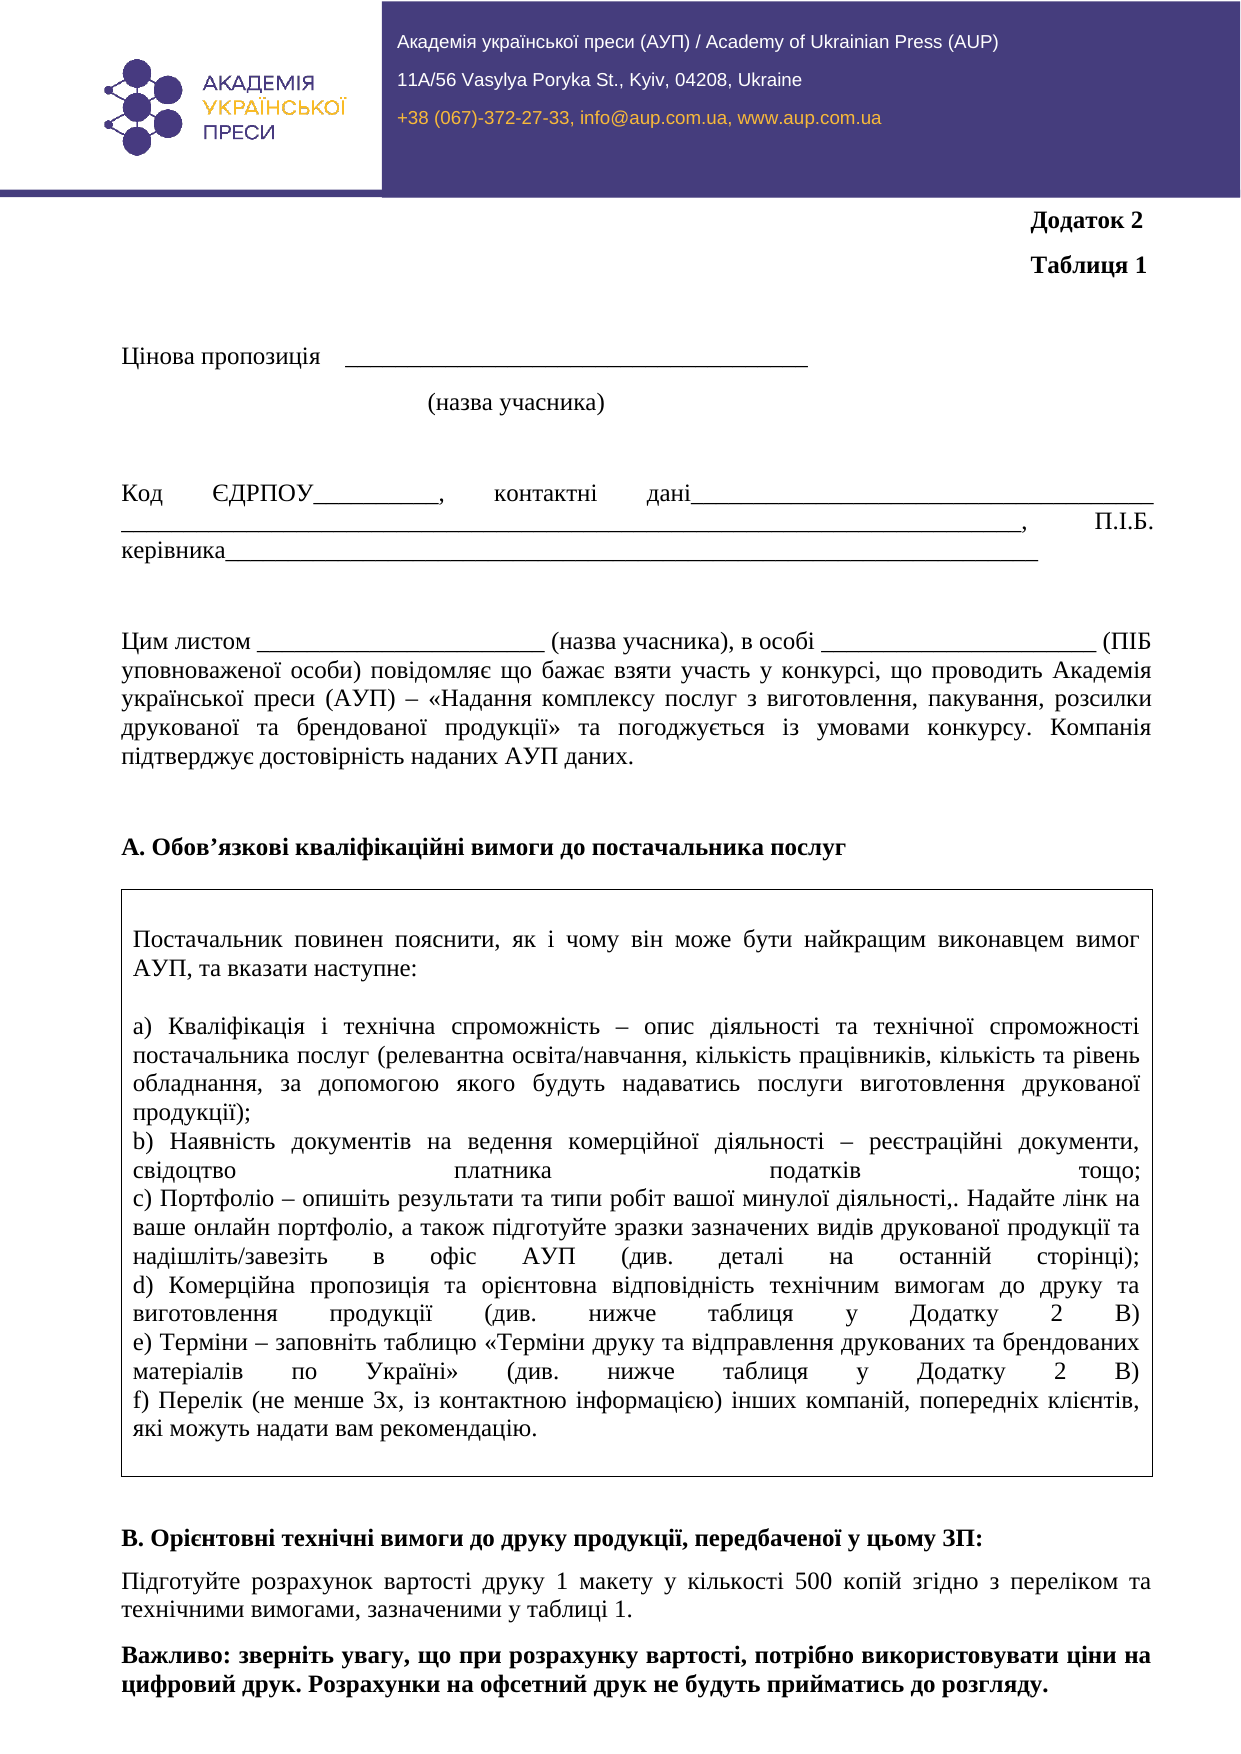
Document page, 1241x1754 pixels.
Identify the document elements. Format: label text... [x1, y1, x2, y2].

text Код ЄДРПОУ__________, контактні дані_____________________________________ ________________________________________________________________________, П.І.Б. керівника_________________________________________________________________ [121, 478, 1154, 564]
text Цим листом _______________________ (назва учасника), в особі ______________________ (ПІБ уповноваженої особи) повідомляє що бажає взяти участь у конкурсі, що проводить Академія української преси (АУП) – «Надання комплексу послуг з виготовлення, пакування, розсилки друкованої та брендованої продукції» та погоджується із умовами конкурсу. Компанія підтверджує достовірність наданих АУП даних. [121, 626, 1152, 770]
picture [98, 47, 352, 167]
text А. Обов’язкові кваліфікаційні вимоги до постачальника послуг [121, 832, 1154, 861]
text В. Орієнтовні технічні вимоги до друку продукції, передбаченої у цьому ЗП: [121, 1523, 1152, 1551]
text Цінова пропозиція _____________________________________ [121, 341, 1154, 370]
text Таблиця 1 [177, 251, 1163, 279]
text Важливо: зверніть увагу, що при розрахунку вартості, потрібно використовувати ціни на цифровий друк. Розрахунки на офсетний друк не будуть прийматись до розгляду. [121, 1640, 1152, 1697]
text Підготуйте розрахунок вартості друку 1 макету у кількості 500 копій згідно з переліком та технічними вимогами, зазначеними у таблиці 1. [121, 1566, 1152, 1623]
text Додаток 2 [177, 191, 1163, 234]
table_header Постачальник повинен пояснити, як і чому він може бути найкращим виконавцем вимог АУП, та вказати наступне: a) Кваліфікація і технічна спроможність – опис діяльності та технічної спроможності постачальника послуг (релевантна освіта/навчання, кількість працівників, кількість та рівень обладнання, за допомогою якого будуть надаватись послуги виготовлення друкованої продукції); b) Наявність документів на ведення комерційної діяльності – реєстраційні документи, свідоцтво платника податків тощо; c) Портфоліо – опишіть результати та типи робіт вашої минулої діяльності,. Надайте лінк на ваше онлайн портфоліо, а також підготуйте зразки зазначених видів друкованої продукції та надішліть/завезіть в офіс АУП (див. деталі на останній сторінці); d) Комерційна пропозиція та орієнтовна відповідність технічним вимогам до друку та виготовлення продукції (див. нижче таблиця у Додатку 2 В) e) Терміни – заповніть таблицю «Терміни друку та відправлення друкованих та брендованих матеріалів по Україні» (див. нижче таблиця у Додатку 2 В) f) Перелік (не менше 3х, із контактною інформацією) інших компаній, попередніх клієнтів, які можуть надати вам рекомендацію. [122, 890, 1152, 1476]
text (назва учасника) [177, 387, 1154, 416]
